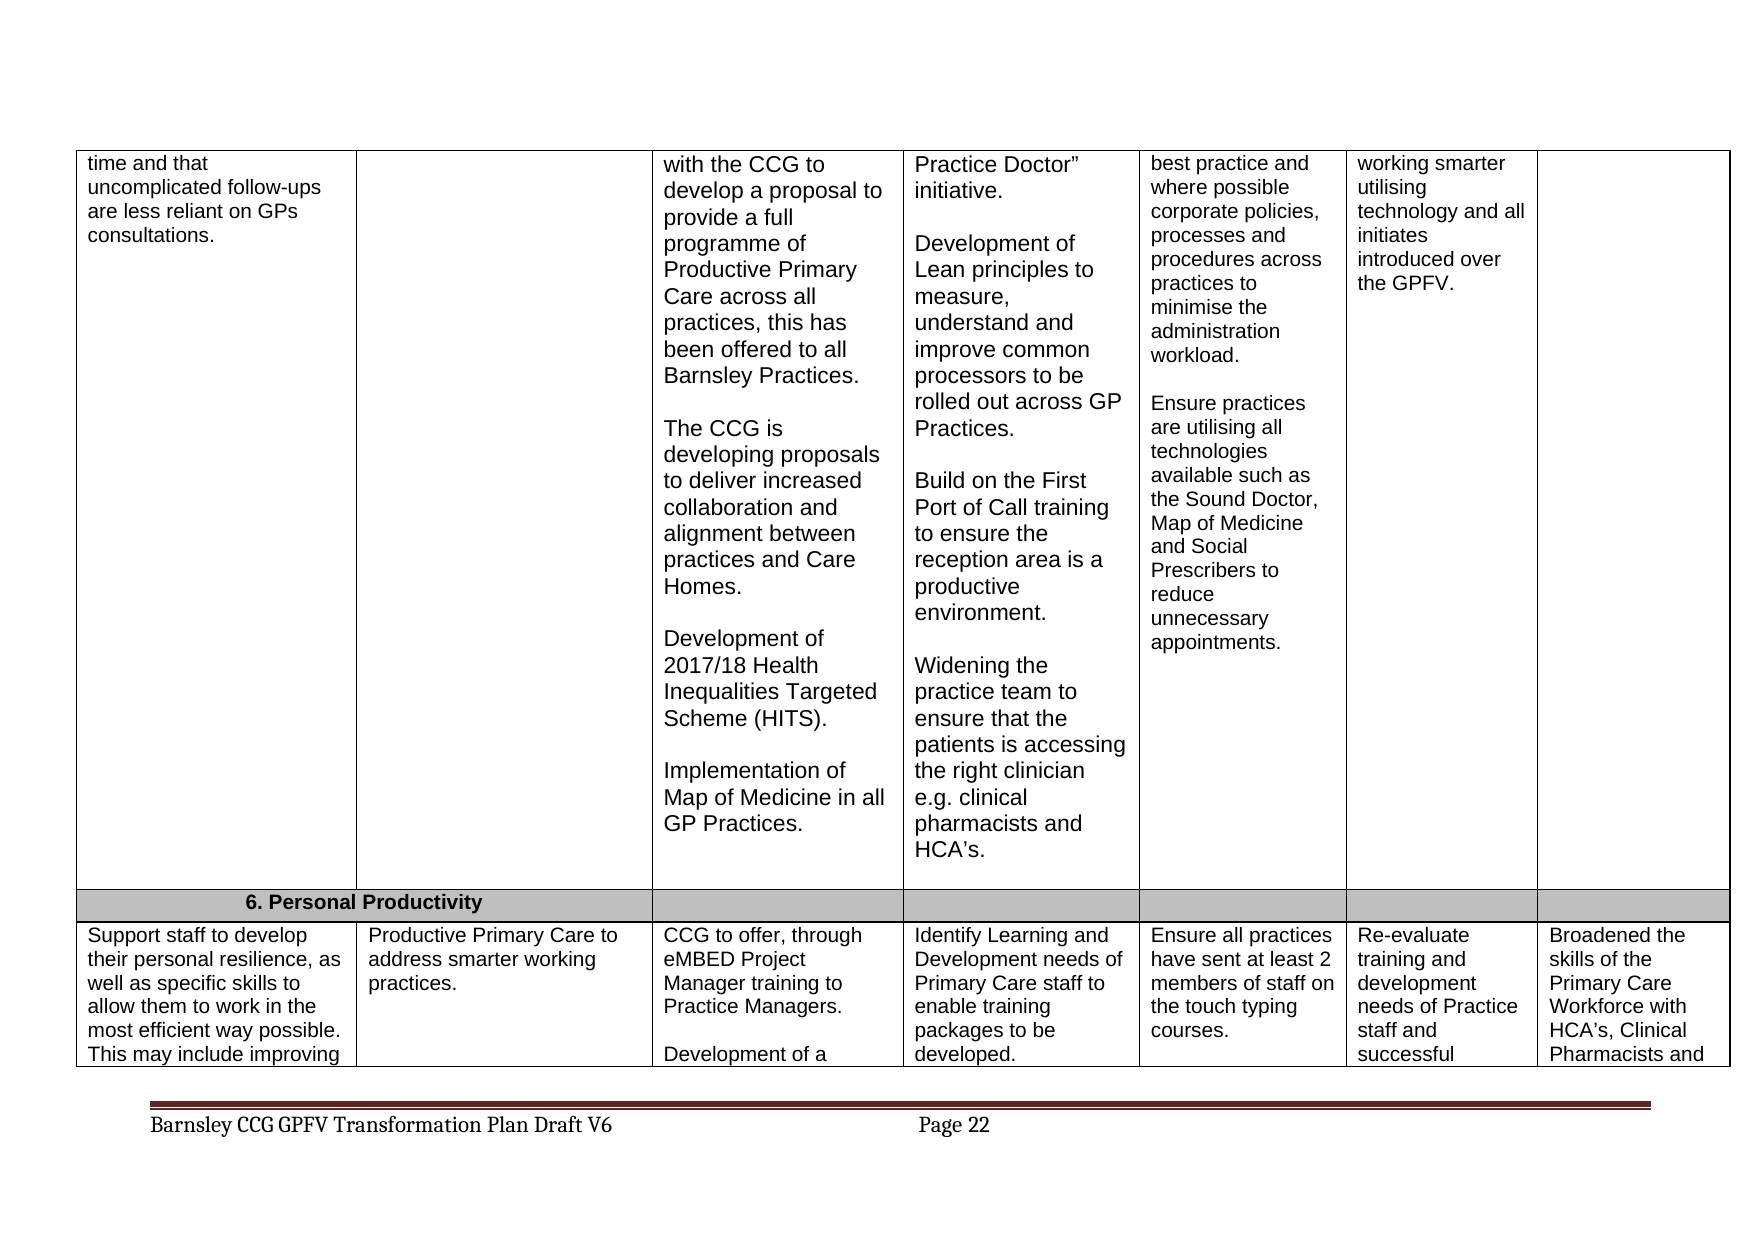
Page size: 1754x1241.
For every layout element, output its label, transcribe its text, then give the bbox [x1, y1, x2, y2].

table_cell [1347, 151, 1537, 889]
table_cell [77, 151, 356, 889]
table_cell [653, 151, 903, 889]
table_cell [1140, 890, 1346, 921]
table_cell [904, 151, 1139, 889]
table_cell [1140, 151, 1346, 889]
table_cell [1347, 923, 1537, 1066]
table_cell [1538, 923, 1729, 1066]
table_cell [1538, 151, 1729, 889]
table_cell [1347, 890, 1537, 921]
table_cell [357, 923, 652, 1066]
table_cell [77, 923, 356, 1066]
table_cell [653, 923, 903, 1066]
table_cell 6. Personal Productivity [77, 890, 652, 921]
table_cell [357, 151, 652, 889]
table_cell [1538, 890, 1729, 921]
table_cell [1140, 923, 1346, 1066]
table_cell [904, 923, 1139, 1066]
table_cell [653, 890, 903, 921]
table_cell [904, 890, 1139, 921]
